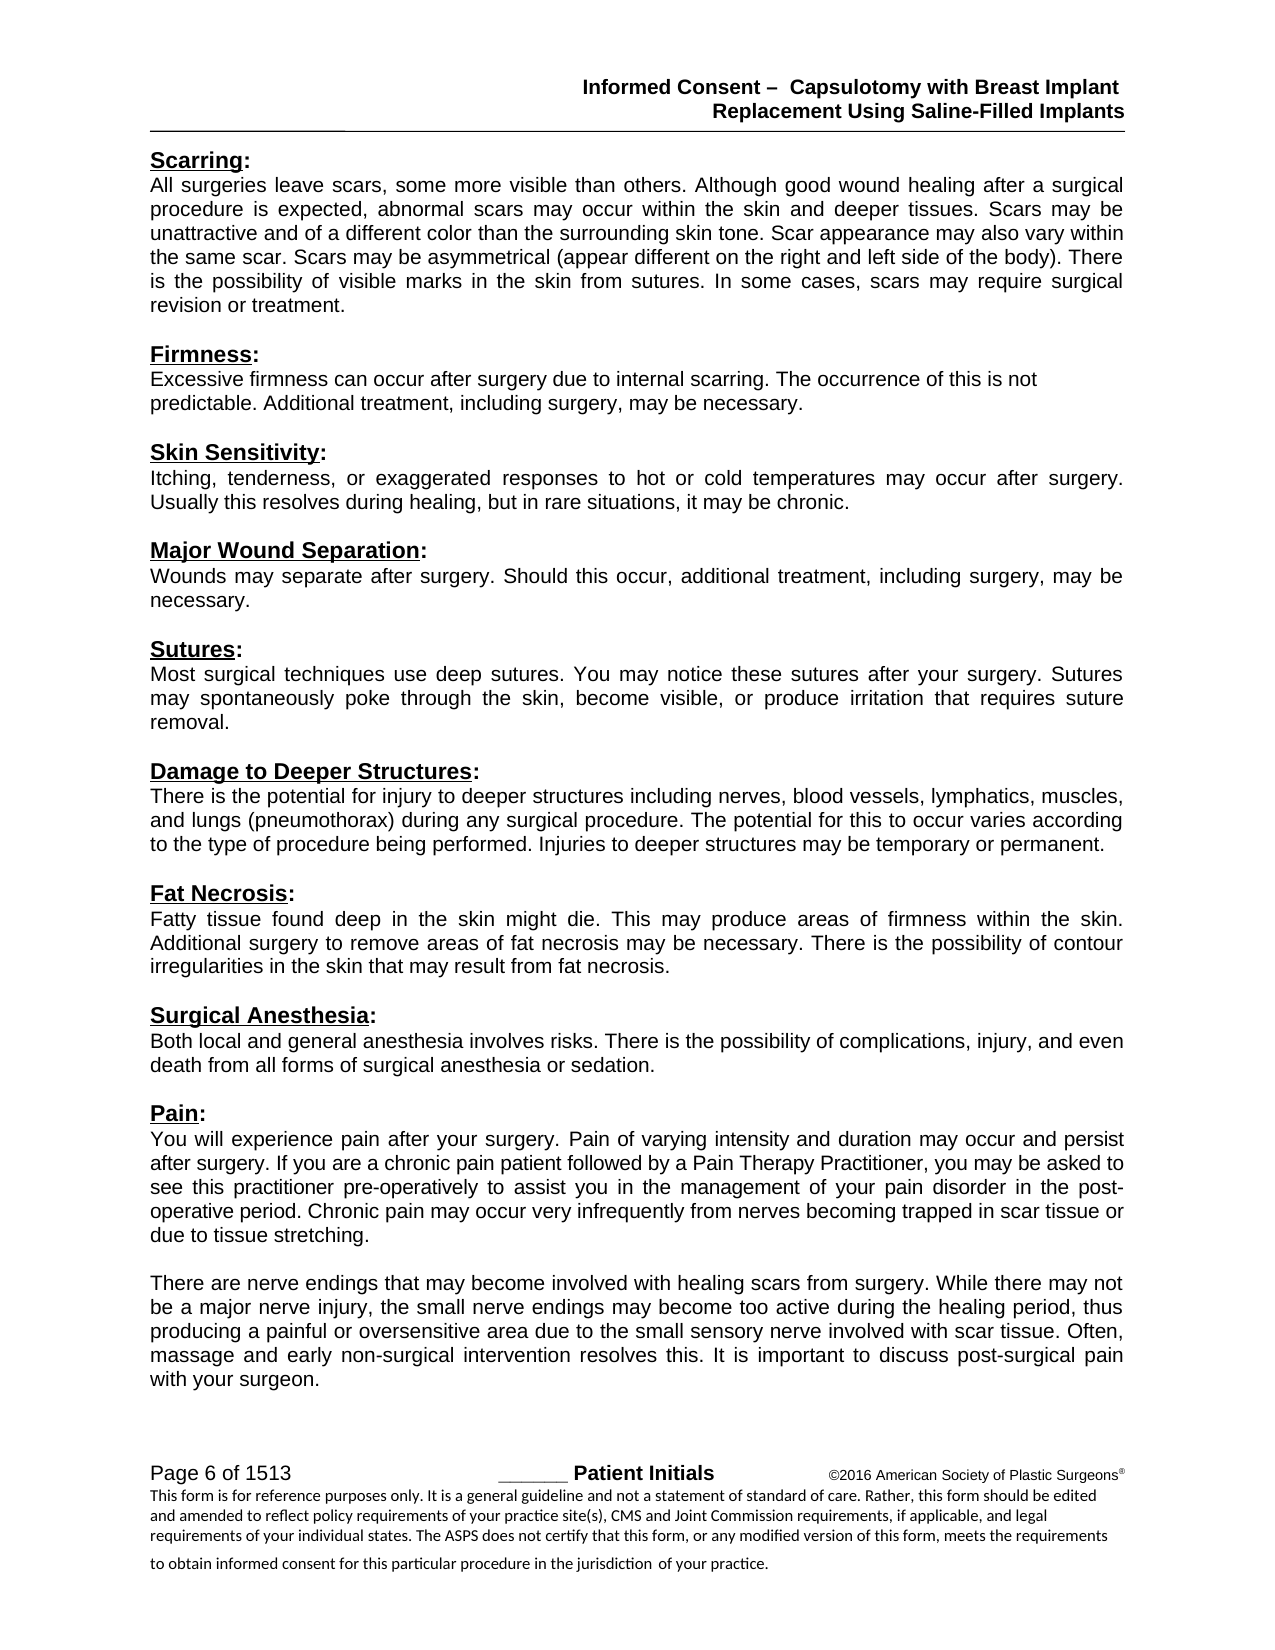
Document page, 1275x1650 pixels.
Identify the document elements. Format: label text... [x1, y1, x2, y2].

text Itching, tenderness, or exaggerated responses to hot or cold temperatures may occur after surgery. Usually this resolves during healing, but in rare situations, it may be chronic. [150, 466, 1125, 513]
text There is the potential for injury to deeper structures including nerves, blood vessels, lymphatics, muscles, and lungs (pneumothorax) during any surgical procedure. The potential for this to occur varies according to the type of procedure being performed. Injuries to deeper structures may be temporary or permanent. [150, 784, 1125, 856]
text Both local and general anesthesia involves risks. There is the possibility of complications, injury, and even death from all forms of surgical anesthesia or sedation. [150, 1028, 1125, 1076]
text Surgical Anesthesia: [150, 1002, 1125, 1028]
text Fat Necrosis: [150, 880, 1125, 906]
text Pain: [150, 1100, 1125, 1127]
text Skin Sensitivity: [150, 439, 1125, 466]
text Scarring: [150, 147, 1125, 173]
text All surgeries leave scars, some more visible than others. Although good wound healing after a surgical procedure is expected, abnormal scars may occur within the skin and deeper tissues. Scars may be unattractive and of a different color than the surrounding skin tone. Scar appearance may also vary within the same scar. Scars may be asymmetrical (appear different on the right and left side of the body). There is the possibility of visible marks in the skin from sutures. In some cases, scars may require surgical revision or treatment. [150, 173, 1125, 317]
text Major Wound Separation: [150, 537, 1125, 564]
text Firmness: [150, 341, 1125, 367]
text Most surgical techniques use deep sutures. You may notice these sutures after your surgery. Sutures may spontaneously poke through the skin, become visible, or produce irritation that requires suture removal. [150, 662, 1125, 734]
text Sutures: [150, 636, 1125, 662]
text Wounds may separate after surgery. Should this occur, additional treatment, including surgery, may be necessary. [150, 564, 1125, 612]
text Damage to Deeper Structures: [150, 758, 1125, 784]
text Fatty tissue found deep in the skin might die. This may produce areas of firmness within the skin. Additional surgery to remove areas of fat necrosis may be necessary. There is the possibility of contour irregularities in the skin that may result from fat necrosis. [150, 906, 1125, 978]
text Excessive firmness can occur after surgery due to internal scarring. The occurrence of this is not predictable. Additional treatment, including surgery, may be necessary. [150, 367, 1125, 415]
text There are nerve endings that may become involved with healing scars from surgery. While there may not be a major nerve injury, the small nerve endings may become too active during the healing period, thus producing a painful or oversensitive area due to the small sensory nerve involved with scar tissue. Often, massage and early non-surgical intervention resolves this. It is important to discuss post-surgical pain with your surgeon. [150, 1271, 1125, 1390]
text You will experience pain after your surgery. Pain of varying intensity and duration may occur and persist after surgery. If you are a chronic pain patient followed by a Pain Therapy Practitioner, you may be asked to see this practitioner pre-operatively to assist you in the management of your pain disorder in the post-operative period. Chronic pain may occur very infrequently from nerves becoming trapped in scar tissue or due to tissue stretching. [150, 1127, 1125, 1247]
